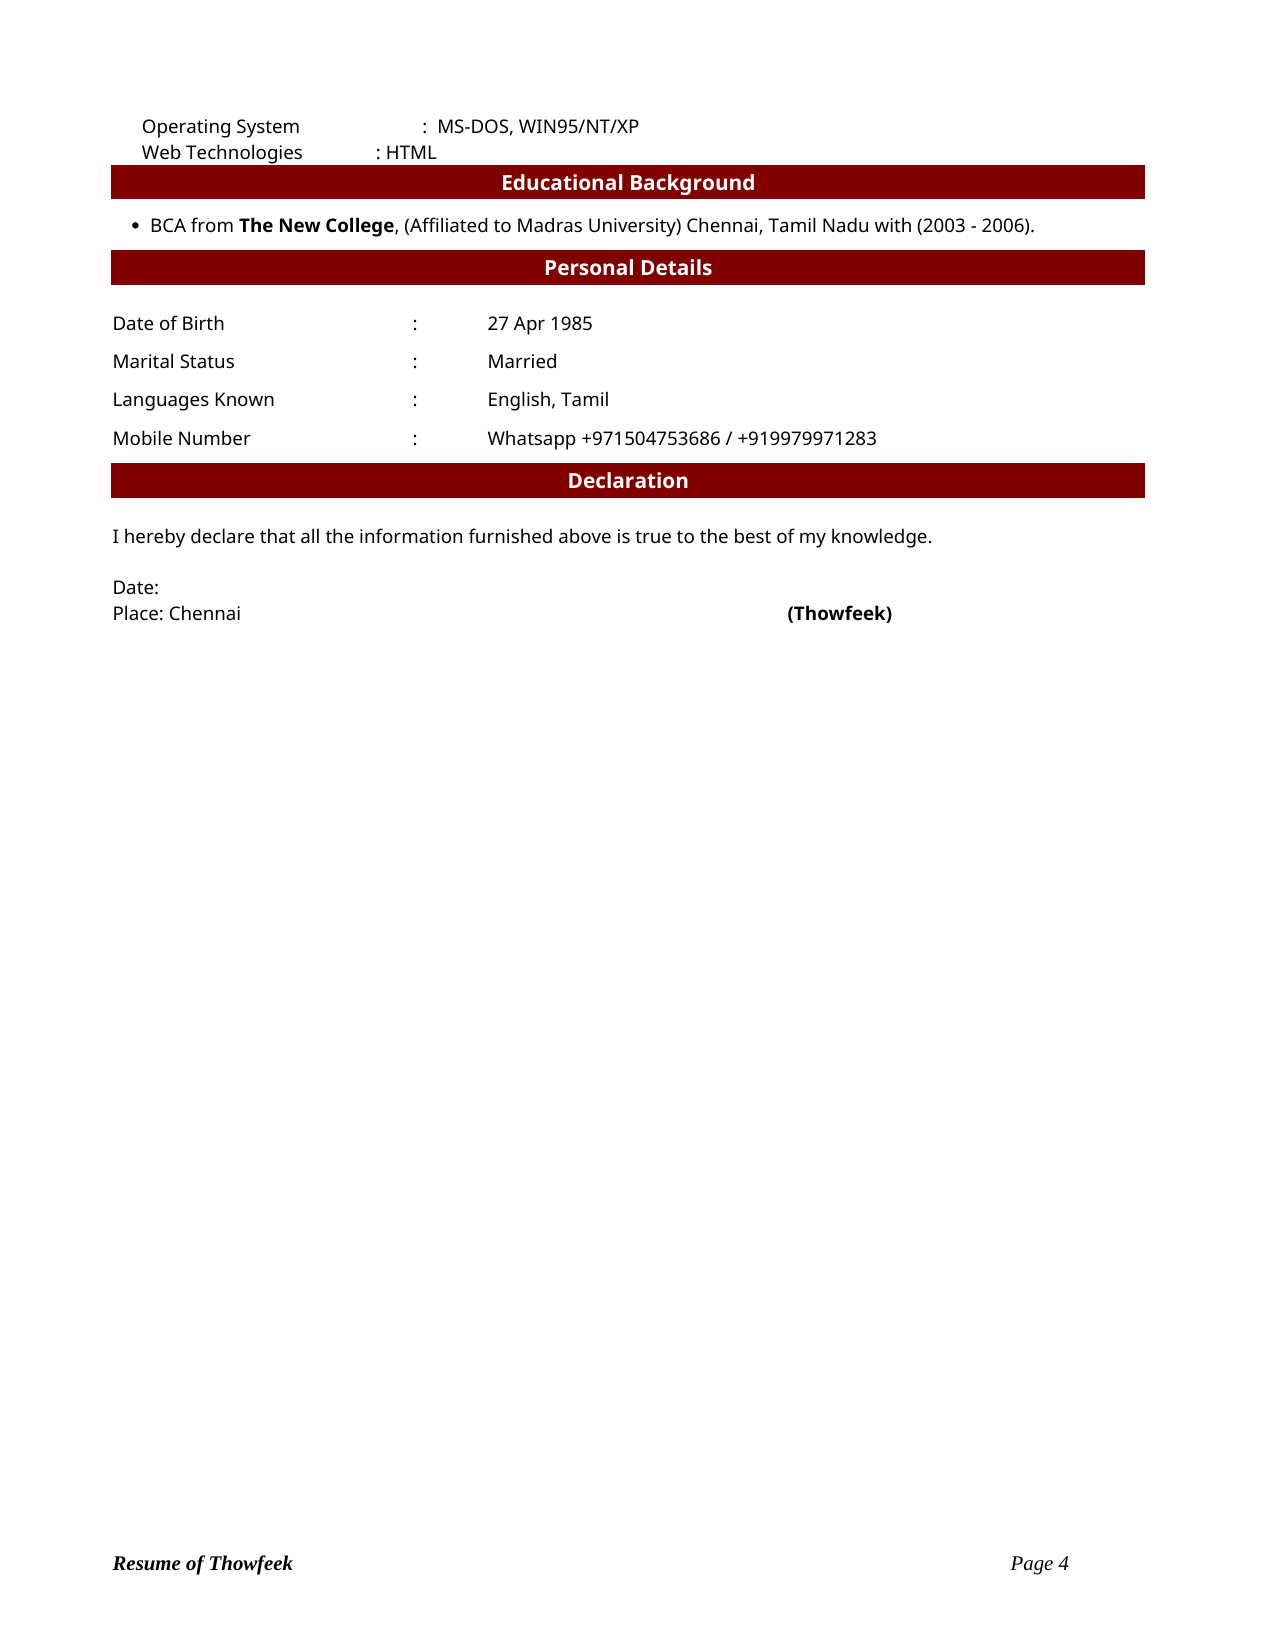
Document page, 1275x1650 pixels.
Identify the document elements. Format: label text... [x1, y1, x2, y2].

text Date: [112, 574, 1144, 600]
text Mobile Number : Whatsapp +971504753686 / +919979971283 [112, 425, 1144, 450]
text Operating System : MS-DOS, WIN95/NT/XP [112, 114, 1144, 139]
text Place: Chennai (Thowfeek) [112, 600, 1144, 625]
subtitle Personal Details [113, 251, 1144, 284]
list BCA from The New College, (Affiliated to Madras University) Chennai, Tamil Nadu with (2003 - 2006). [132, 212, 1144, 237]
text Marital Status : Married [112, 348, 1144, 374]
text Languages Known : English, Tamil [112, 387, 1144, 412]
text Date of Birth : 27 Apr 1985 [112, 310, 1144, 336]
subtitle Declaration [113, 464, 1144, 497]
text Web Technologies : HTML [112, 139, 1144, 165]
text I hereby declare that all the information furnished above is true to the best of my knowledge. [112, 523, 1144, 549]
subtitle Educational Background [113, 166, 1144, 198]
